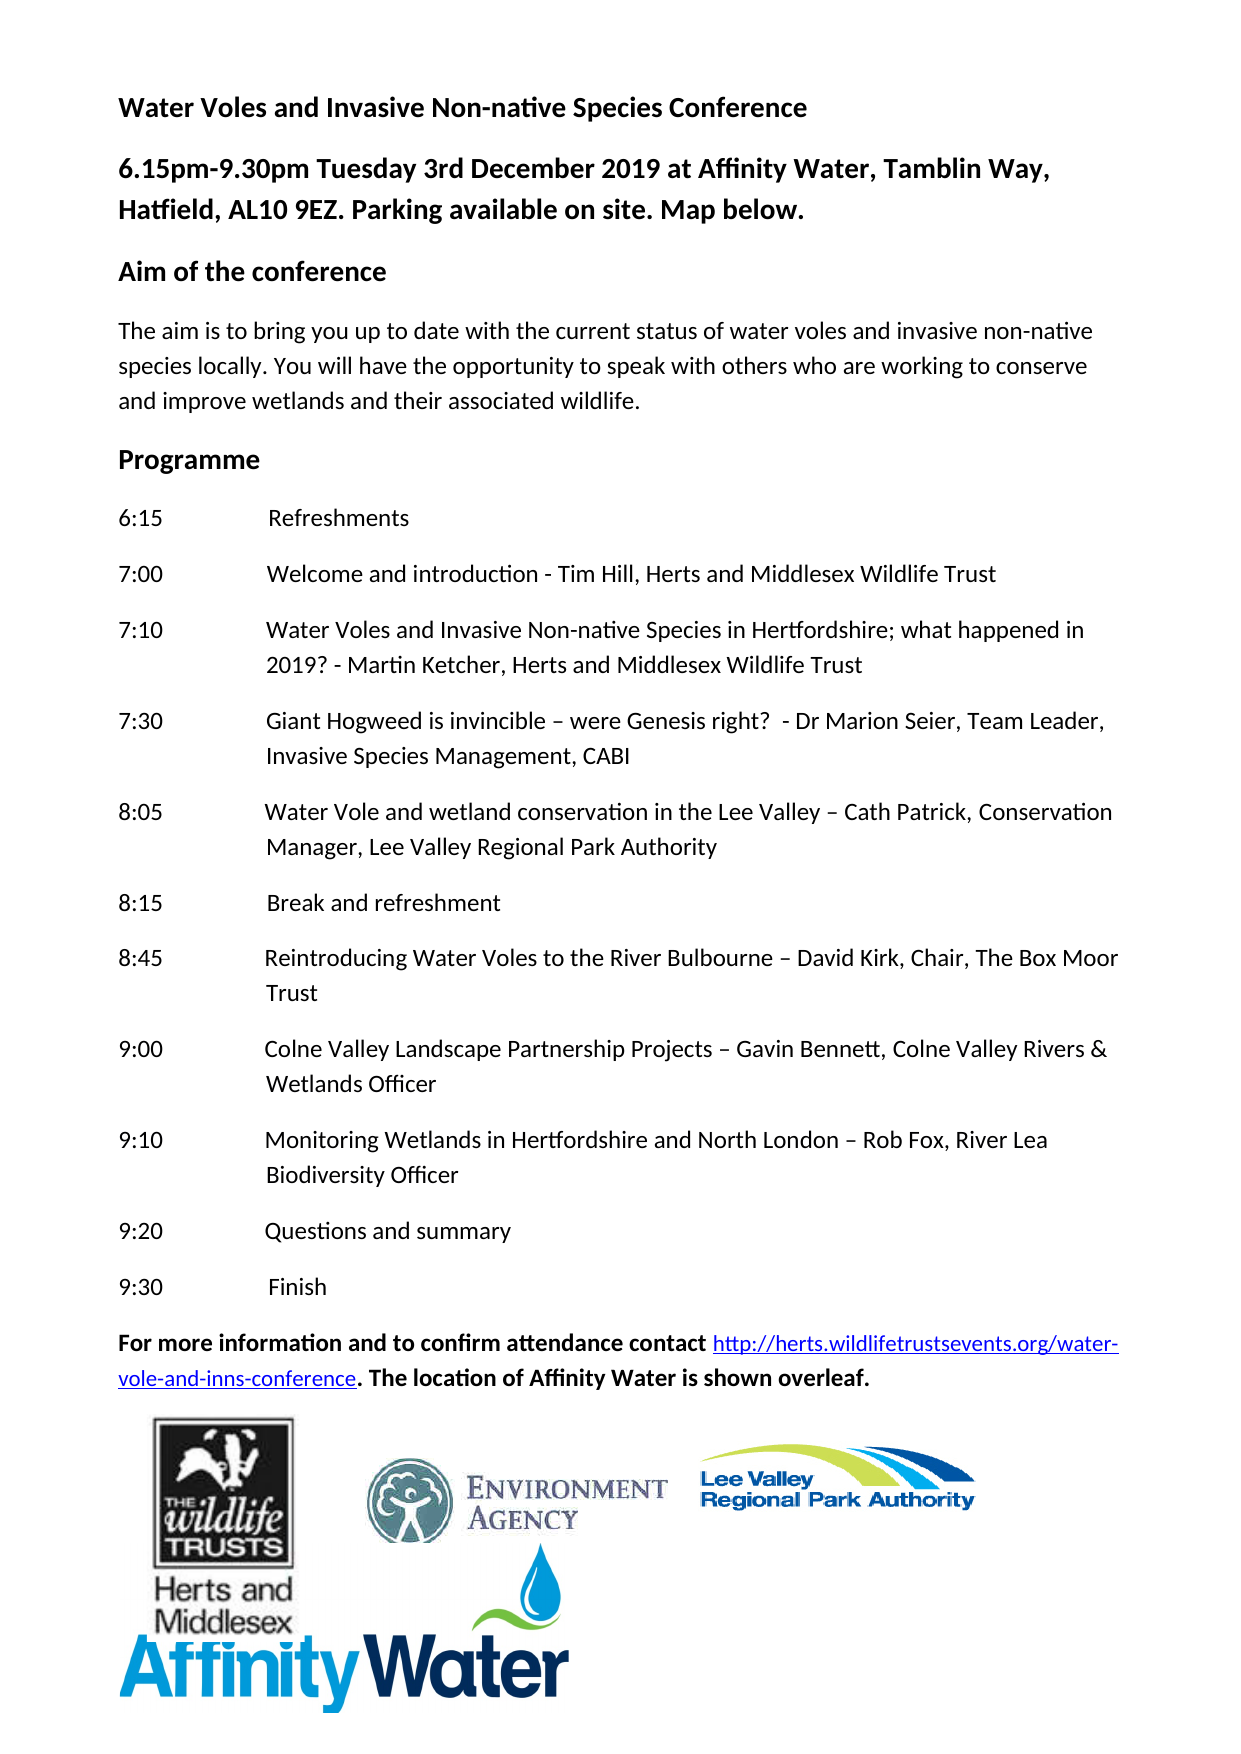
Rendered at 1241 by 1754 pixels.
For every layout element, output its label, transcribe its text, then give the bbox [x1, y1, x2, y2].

text 8:05 Water Vole and wetland conservation in the Lee Valley – Cath Patrick, Conservation Manager, Lee Valley Regional Park Authority [118, 796, 1122, 861]
text 9:00 Colne Valley Landscape Partnership Projects – Gavin Bennett, Colne Valley Rivers & Wetlands Officer [118, 1033, 1122, 1099]
text Water Voles and Invasive Non-native Species Conference [118, 89, 1122, 124]
text 9:30 Finish [118, 1271, 1122, 1301]
text 7:10 Water Voles and Invasive Non-native Species in Hertfordshire; what happened in 2019? - Martin Ketcher, Herts and Middlesex Wildlife Trust [118, 614, 1122, 680]
text 7:00 Welcome and introduction - Tim Hill, Herts and Middlesex Wildlife Trust [118, 558, 1122, 589]
text Programme [118, 441, 1122, 476]
text For more information and to confirm attendance contact http://herts.wildlifetrustsevents.org/water-vole-and-inns-conference. The location of Affinity Water is shown overleaf. [118, 1327, 1122, 1392]
text 8:45 Reintroducing Water Voles to the River Bulbourne – David Kirk, Chair, The Box Moor Trust [118, 942, 1122, 1008]
text 8:15 Break and refreshment [118, 887, 1122, 917]
picture [697, 1417, 976, 1519]
text 6:15 Refreshments [118, 502, 1122, 533]
text 6.15pm-9.30pm Tuesday 3rd December 2019 at Affinity Water, Tamblin Way, Hatfield, AL10 9EZ. Parking available on site. Map below. [118, 150, 1122, 227]
text The aim is to bring you up to date with the current status of water voles and invasive non-native species locally. You will have the opportunity to speak with others who are working to conserve and improve wetlands and their associated wildlife. [118, 315, 1122, 415]
text 9:20 Questions and summary [118, 1215, 1122, 1246]
text Aim of the conference [118, 253, 1122, 289]
text 7:30 Giant Hogweed is invincible – were Genesis right? - Dr Marion Seier, Team Leader, Invasive Species Management, CABI [118, 705, 1122, 771]
picture [118, 1414, 679, 1712]
text 9:10 Monitoring Wetlands in Hertfordshire and North London – Rob Fox, River Lea Biodiversity Officer [118, 1124, 1122, 1190]
